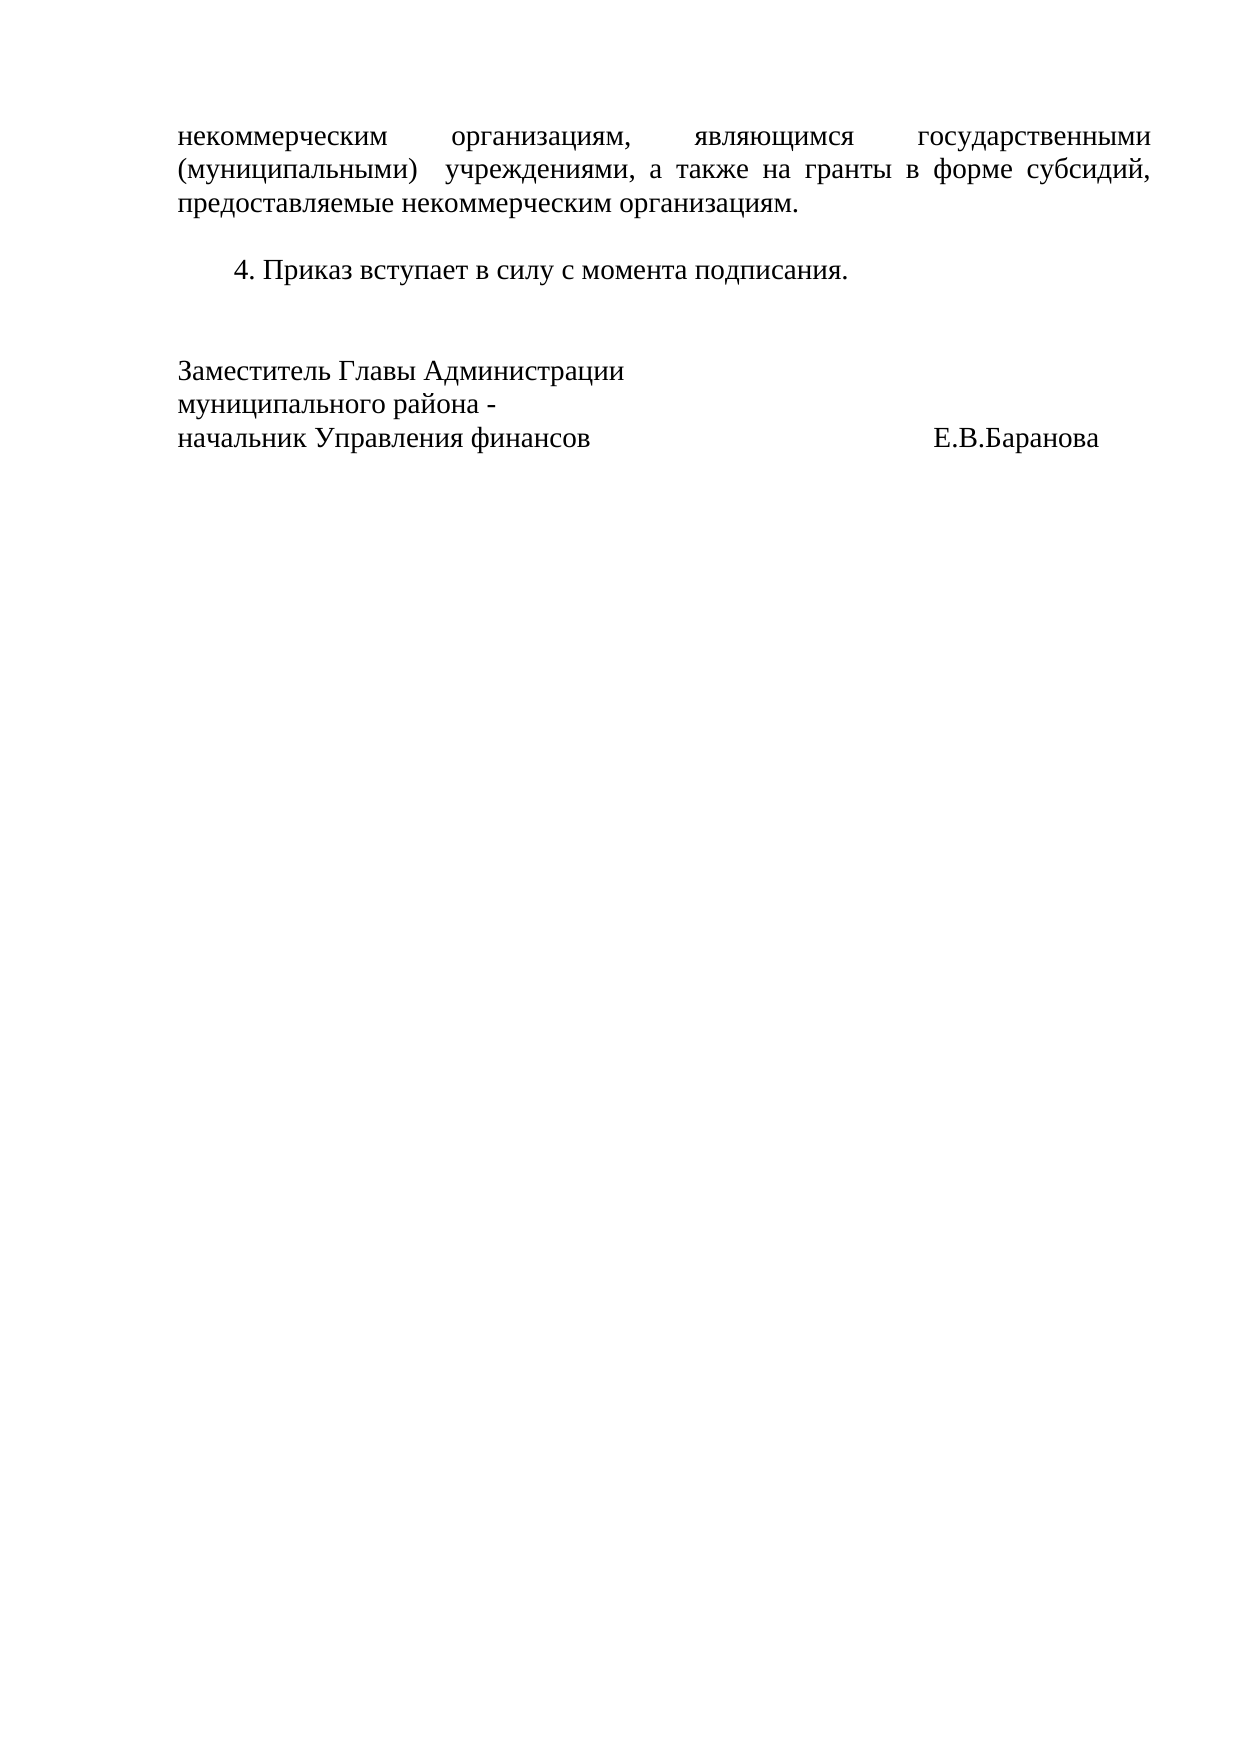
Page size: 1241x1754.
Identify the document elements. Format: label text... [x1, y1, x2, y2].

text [177, 118, 1152, 219]
text 4. Приказ вступает в силу с момента подписания. [177, 252, 1152, 286]
text Заместитель Главы Администрации [177, 353, 1152, 386]
text начальник Управления финансов Е.В.Баранова [177, 420, 1152, 453]
text муниципального района - [177, 386, 1152, 420]
